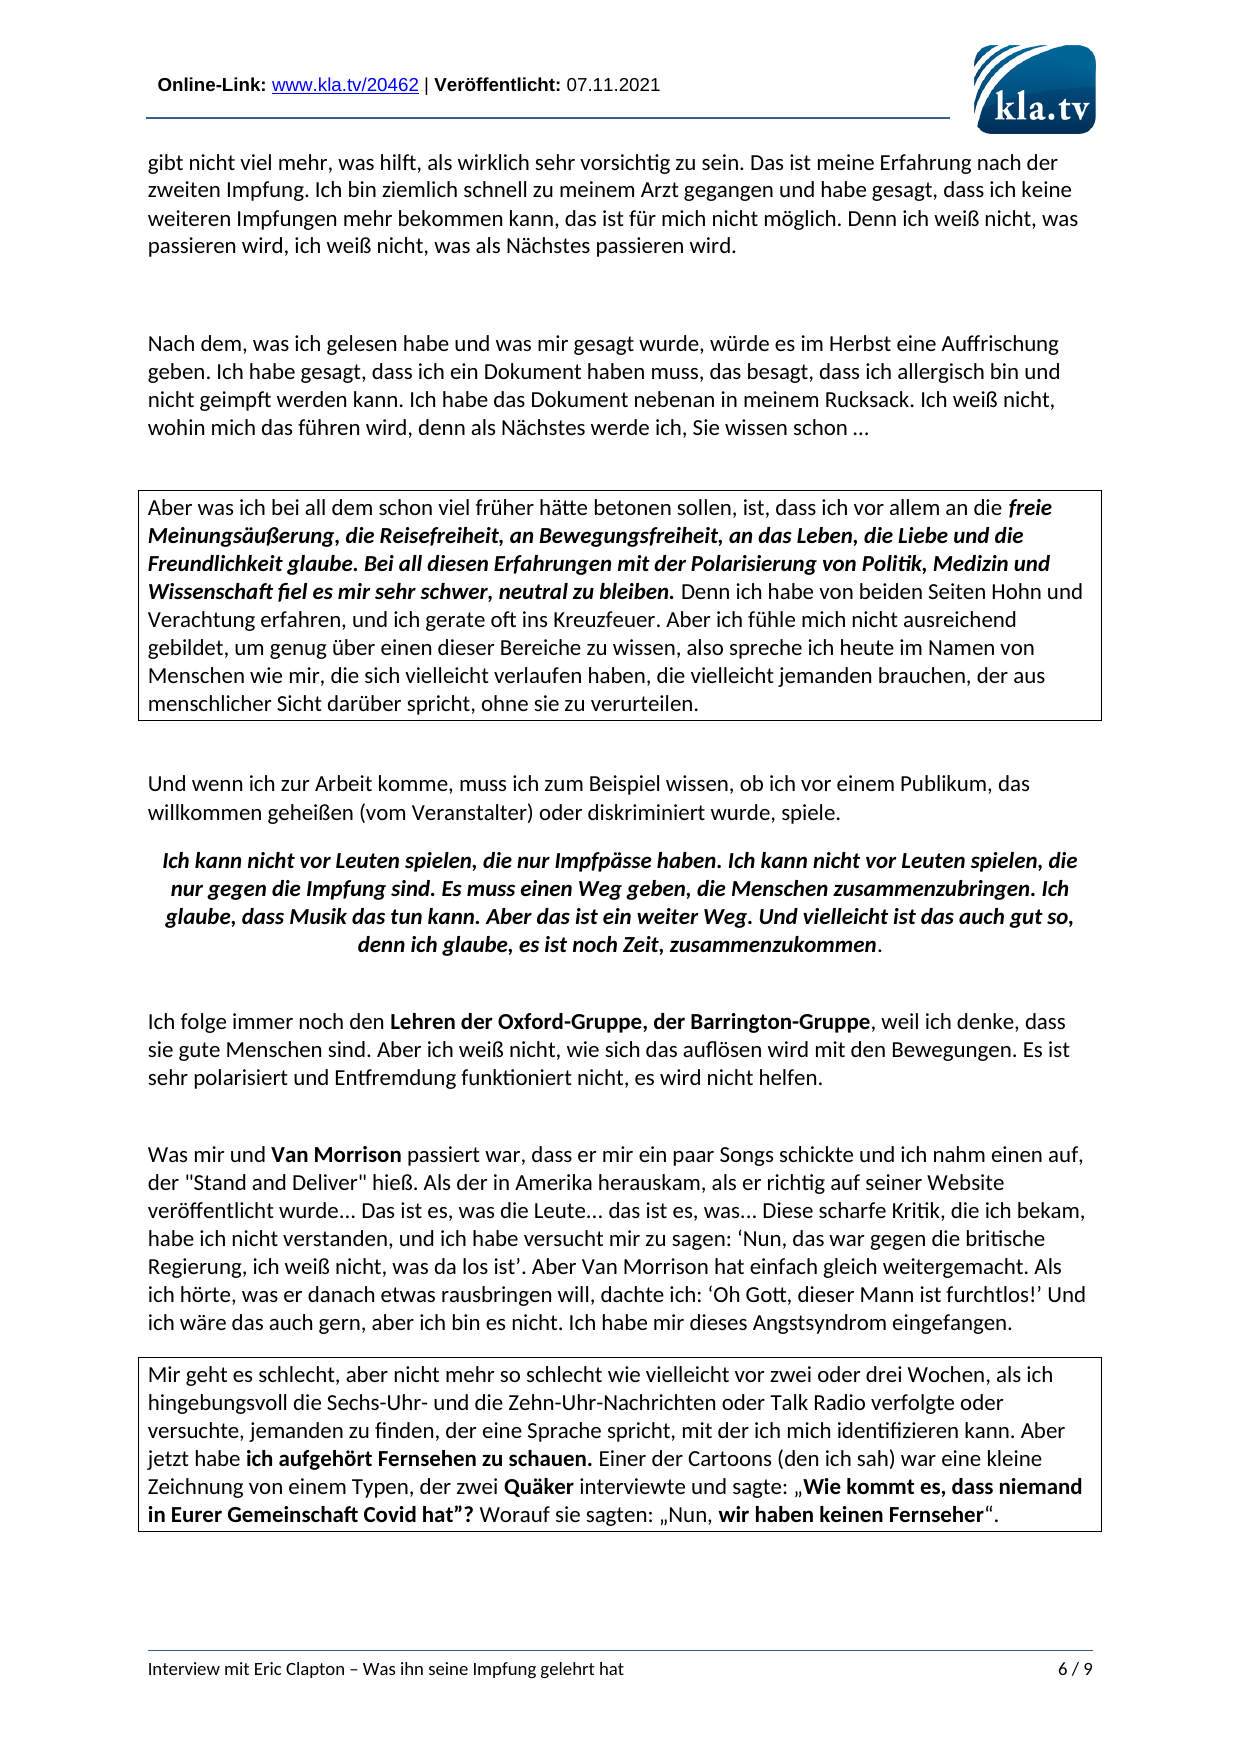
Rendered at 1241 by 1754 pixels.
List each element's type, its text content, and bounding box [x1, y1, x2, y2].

text Und wenn ich zur Arbeit komme, muss ich zum Beispiel wissen, ob ich vor einem Publikum, das willkommen geheißen (vom Veranstalter) oder diskriminiert wurde, spiele. [148, 742, 1093, 826]
text Ich folge immer noch den Lehren der Oxford-Gruppe, der Barrington-Gruppe, weil ich denke, dass sie gute Menschen sind. Aber ich weiß nicht, wie sich das auflösen wird mit den Bewegungen. Es ist sehr polarisiert und Entfremdung funktioniert nicht, es wird nicht helfen. [148, 1007, 1093, 1091]
text Was mir und Van Morrison passiert war, dass er mir ein paar Songs schickte und ich nahm einen auf, der "Stand and Deliver" hieß. Als der in Amerika herauskam, als er richtig auf seiner Website veröffentlicht wurde... Das ist es, was die Leute... das ist es, was... Diese scharfe Kritik, die ich bekam, habe ich nicht verstanden, und ich habe versucht mir zu sagen: ‘Nun, das war gegen die britische Regierung, ich weiß nicht, was da los ist’. Aber Van Morrison hat einfach gleich weitergemacht. Als ich hörte, was er danach etwas rausbringen will, dachte ich: ‘Oh Gott, dieser Mann ist furchtlos!’ Und ich wäre das auch gern, aber ich bin es nicht. Ich habe mir dieses Angstsyndrom eingefangen. [148, 1112, 1093, 1336]
text Aber was ich bei all dem schon viel früher hätte betonen sollen, ist, dass ich vor allem an die freie Meinungsäußerung, die Reisefreiheit, an Bewegungsfreiheit, an das Leben, die Liebe und die Freundlichkeit glaube. Bei all diesen Erfahrungen mit der Polarisierung von Politik, Medizin und Wissenschaft fiel es mir sehr schwer, neutral zu bleiben. Denn ich habe von beiden Seiten Hohn und Verachtung erfahren, und ich gerate oft ins Kreuzfeuer. Aber ich fühle mich nicht ausreichend gebildet, um genug über einen dieser Bereiche zu wissen, also spreche ich heute im Namen von Menschen wie mir, die sich vielleicht verlaufen haben, die vielleicht jemanden brauchen, der aus menschlicher Sicht darüber spricht, ohne sie zu verurteilen. [139, 491, 1101, 720]
picture [974, 45, 1096, 134]
text Ich kann nicht vor Leuten spielen, die nur Impfpässe haben. Ich kann nicht vor Leuten spielen, die nur gegen die Impfung sind. Es muss einen Weg geben, die Menschen zusammenzubringen. Ich glaube, dass Musik das tun kann. Aber das ist ein weiter Weg. Und vielleicht ist das auch gut so, denn ich glaube, es ist noch Zeit, zusammenzukommen. [148, 846, 1093, 987]
text Nach dem, was ich gelesen habe und was mir gesagt wurde, würde es im Herbst eine Auffrischung geben. Ich habe gesagt, dass ich ein Dokument haben muss, das besagt, dass ich allergisch bin und nicht geimpft werden kann. Ich habe das Dokument nebenan in meinem Rucksack. Ich weiß nicht, wohin mich das führen wird, denn als Nächstes werde ich, Sie wissen schon … [148, 329, 1093, 469]
text Mir geht es schlecht, aber nicht mehr so schlecht wie vielleicht vor zwei oder drei Wochen, als ich hingebungsvoll die Sechs-Uhr- und die Zehn-Uhr-Nachrichten oder Talk Radio verfolgte oder versuchte, jemanden zu finden, der eine Sprache spricht, mit der ich mich identifizieren kann. Aber jetzt habe ich aufgehört Fernsehen zu schauen. Einer der Cartoons (den ich sah) war eine kleine Zeichnung von einem Typen, der zwei Quäker interviewte und sagte: „Wie kommt es, dass niemand in Eurer Gemeinschaft Covid hat”? Worauf sie sagten: „Nun, wir haben keinen Fernseher“. [139, 1358, 1101, 1531]
picture [1084, 45, 1096, 56]
